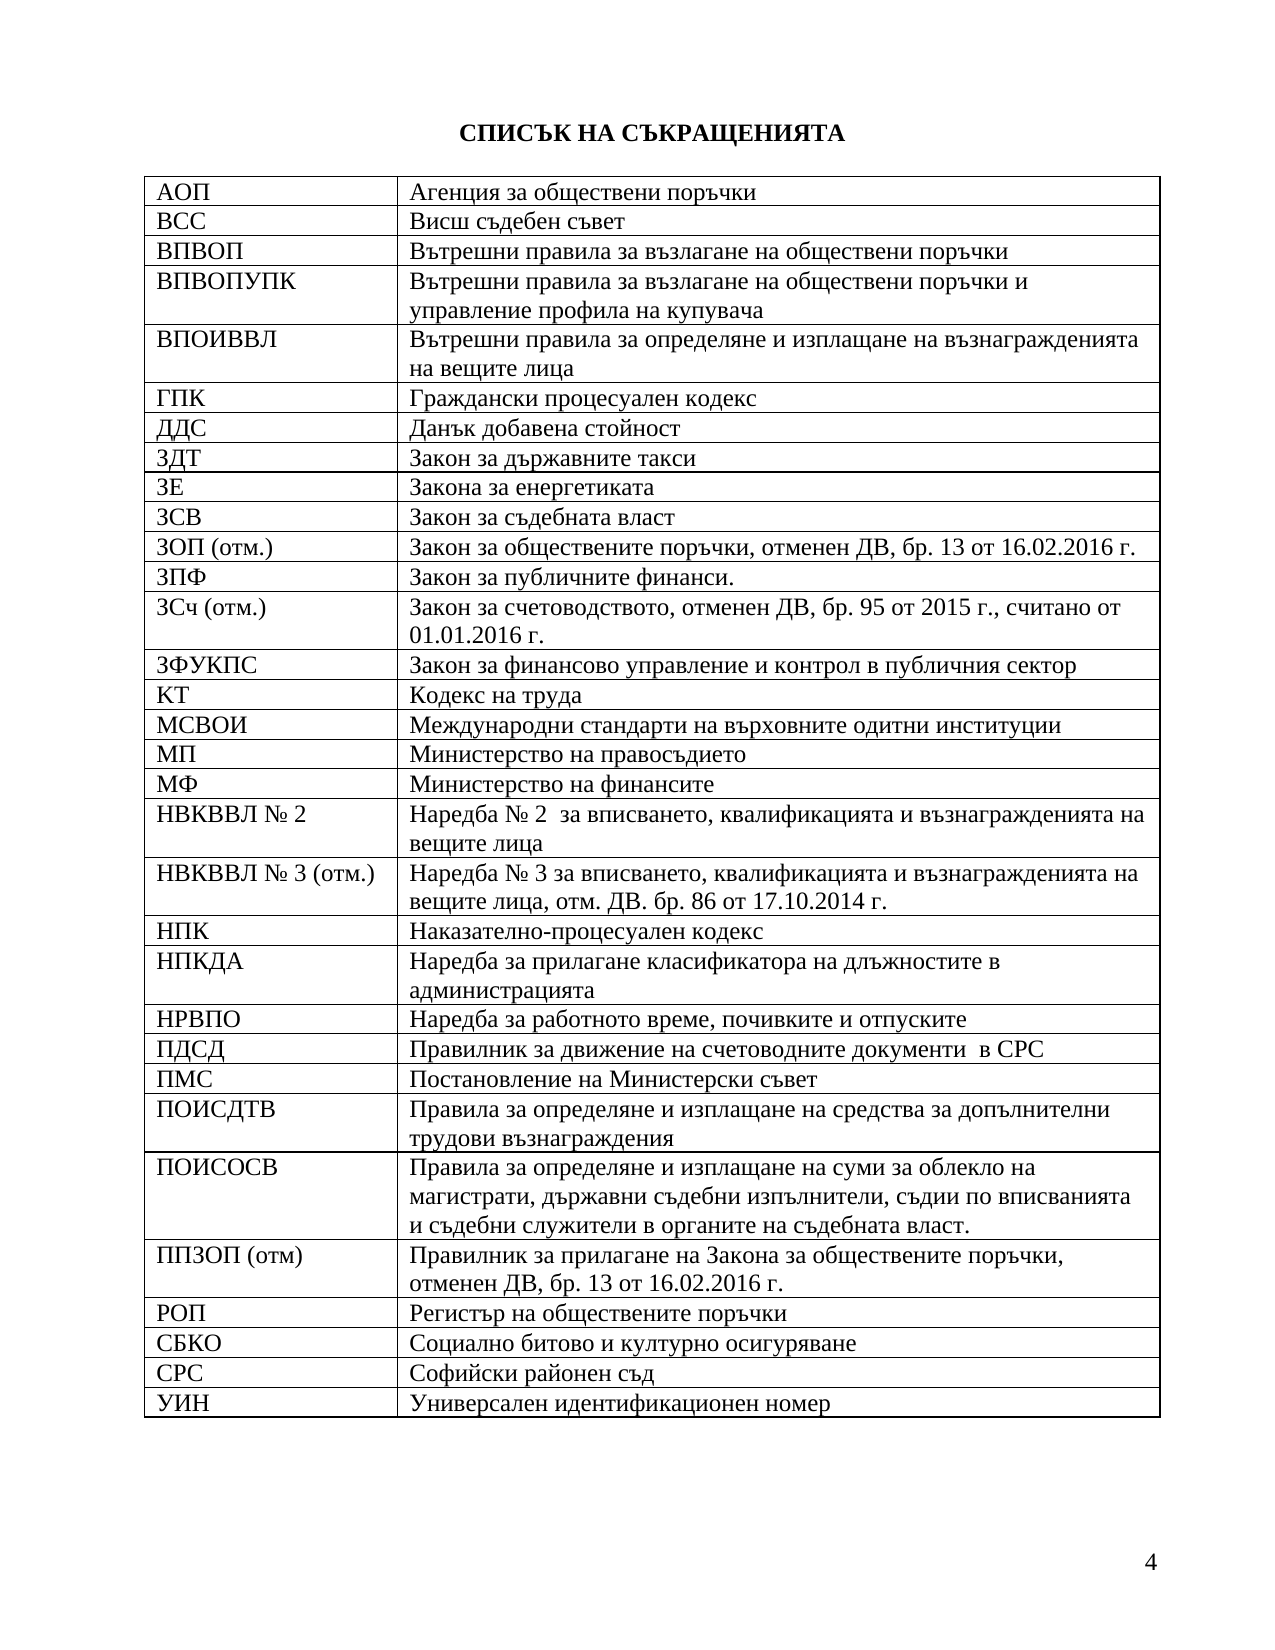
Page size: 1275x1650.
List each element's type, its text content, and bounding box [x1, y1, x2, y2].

table_cell ПОИСОСВ [145, 1153, 397, 1239]
table_cell Вътрешни правила за определяне и изплащане на възнагражденията на вещите лица [398, 325, 1159, 382]
table_header АОП [145, 177, 397, 205]
table_cell СРС [145, 1358, 397, 1387]
table_cell Правила за определяне и изплащане на средства за допълнителни трудови възнаграждения [398, 1094, 1159, 1151]
table_cell НПК [145, 916, 397, 945]
table_cell Постановление на Министерски съвет [398, 1064, 1159, 1093]
table_cell ВСС [145, 206, 397, 235]
table_cell НВКВВЛ № 3 (отм.) [145, 858, 397, 915]
table_cell НВКВВЛ № 2 [145, 799, 397, 857]
table_cell Вътрешни правила за възлагане на обществени поръчки [398, 236, 1159, 265]
table_cell ЗСч (отм.) [145, 592, 397, 649]
table_cell Правилник за прилагане на Закона за обществените поръчки, отменен ДВ, бр. 13 от 16.02.2016 г. [398, 1240, 1159, 1297]
table_cell Закон за счетоводството, отменен ДВ, бр. 95 от 2015 г., считано от 01.01.2016 г. [398, 592, 1159, 649]
table_cell ЗФУКПС [145, 650, 397, 679]
table_cell Министерство на правосъдието [398, 740, 1159, 768]
text СПИСЪК НА СЪКРАЩЕНИЯТА [148, 118, 1157, 147]
table_cell ДДС [145, 413, 397, 442]
table_cell Международни стандарти на върховните одитни институции [398, 710, 1159, 738]
table_cell ЗСВ [145, 502, 397, 531]
table_cell Данък добавена стойност [398, 413, 1159, 442]
table_cell Наредба за работното време, почивките и отпуските [398, 1005, 1159, 1033]
table_cell ВПВОПУПК [145, 266, 397, 323]
table_cell ЗДТ [145, 443, 397, 471]
table_header Агенция за обществени поръчки [398, 177, 1159, 205]
table_cell МСВОИ [145, 710, 397, 738]
table_cell РОП [145, 1298, 397, 1327]
table_cell СБКО [145, 1328, 397, 1357]
table_cell Закон за държавните такси [398, 443, 1159, 471]
table_cell ПМС [145, 1064, 397, 1093]
table_cell ППЗОП (отм) [145, 1240, 397, 1297]
table_cell Закона за енергетиката [398, 473, 1159, 501]
table_cell Закон за публичните финанси. [398, 562, 1159, 591]
table_cell МП [145, 740, 397, 768]
table_cell УИН [145, 1388, 397, 1416]
table_cell Софийски районен съд [398, 1358, 1159, 1387]
table_cell Министерство на финансите [398, 769, 1159, 798]
table_cell ПОИСДТВ [145, 1094, 397, 1151]
table_cell ЗПФ [145, 562, 397, 591]
table_cell Закон за финансово управление и контрол в публичния сектор [398, 650, 1159, 679]
table_cell Наказателно-процесуален кодекс [398, 916, 1159, 945]
table_cell Кодекс на труда [398, 680, 1159, 709]
table_cell Социално битово и културно осигуряване [398, 1328, 1159, 1357]
table_cell ГПК [145, 383, 397, 412]
table_cell Правилник за движение на счетоводните документи в СРС [398, 1034, 1159, 1063]
table_cell Наредба № 2 за вписването, квалификацията и възнагражденията на вещите лица [398, 799, 1159, 857]
table_cell ВПОИВВЛ [145, 325, 397, 382]
table_cell Универсален идентификационен номер [398, 1388, 1159, 1416]
table_cell ЗЕ [145, 473, 397, 501]
table_cell Закон за обществените поръчки, отменен ДВ, бр. 13 от 16.02.2016 г. [398, 532, 1159, 561]
table_cell Граждански процесуален кодекс [398, 383, 1159, 412]
table_cell МФ [145, 769, 397, 798]
table_cell KT [145, 680, 397, 709]
table_cell НРВПО [145, 1005, 397, 1033]
table_cell Вътрешни правила за възлагане на обществени поръчки и управление профила на купувача [398, 266, 1159, 323]
table_cell Наредба № 3 за вписването, квалификацията и възнагражденията на вещите лица, отм. ДВ. бр. 86 от 17.10.2014 г. [398, 858, 1159, 915]
table_cell Регистър на обществените поръчки [398, 1298, 1159, 1327]
table_cell Наредба за прилагане класификатора на длъжностите в администрацията [398, 946, 1159, 1003]
table_cell Висш съдебен съвет [398, 206, 1159, 235]
table_cell ВПВОП [145, 236, 397, 265]
table_cell ЗОП (отм.) [145, 532, 397, 561]
table_cell ПДСД [145, 1034, 397, 1063]
table_cell Закон за съдебната власт [398, 502, 1159, 531]
table_cell НПКДА [145, 946, 397, 1003]
table_cell Правила за определяне и изплащане на суми за облекло на магистрати, държавни съдебни изпълнители, съдии по вписванията и съдебни служители в органите на съдебната власт. [398, 1153, 1159, 1239]
